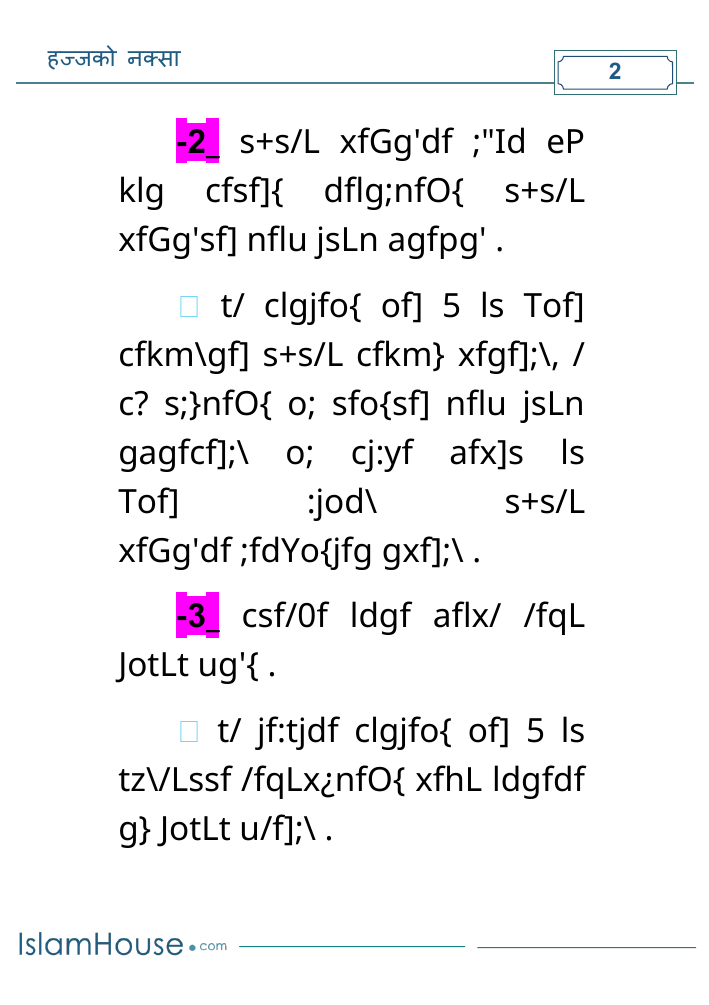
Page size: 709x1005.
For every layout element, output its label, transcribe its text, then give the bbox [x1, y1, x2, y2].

text -3_ csf/0f ldgf aflx/ /fqL JotLt ug'{ . [118, 592, 586, 687]
picture [471, 929, 697, 962]
picture [180, 296, 197, 317]
text t/ clgjfo{ of] 5 ls Tof] cfkm\gf] s+s/L cfkm} xfgf];\, / c? s;}nfO{ o; sfo{sf] nflu jsLn gagfcf];\ o; cj:yf afx]s ls Tof] :jod\ s+s/L xfGg'df ;fdYo{jfg gxf];\ . [118, 282, 586, 572]
picture [12, 928, 466, 961]
picture [180, 721, 197, 742]
text t/ jf:tjdf clgjfo{ of] 5 ls tz\/Lssf /fqLx¿nfO{ xfhL ldgfdf g} JotLt u/f];\ . [118, 707, 586, 850]
text -2_ s+s/L xfGg'df ;"Id eP klg cfsf]{ dflg;nfO{ s+s/L xfGg'sf] nflu jsLn agfpg' . [118, 118, 586, 261]
